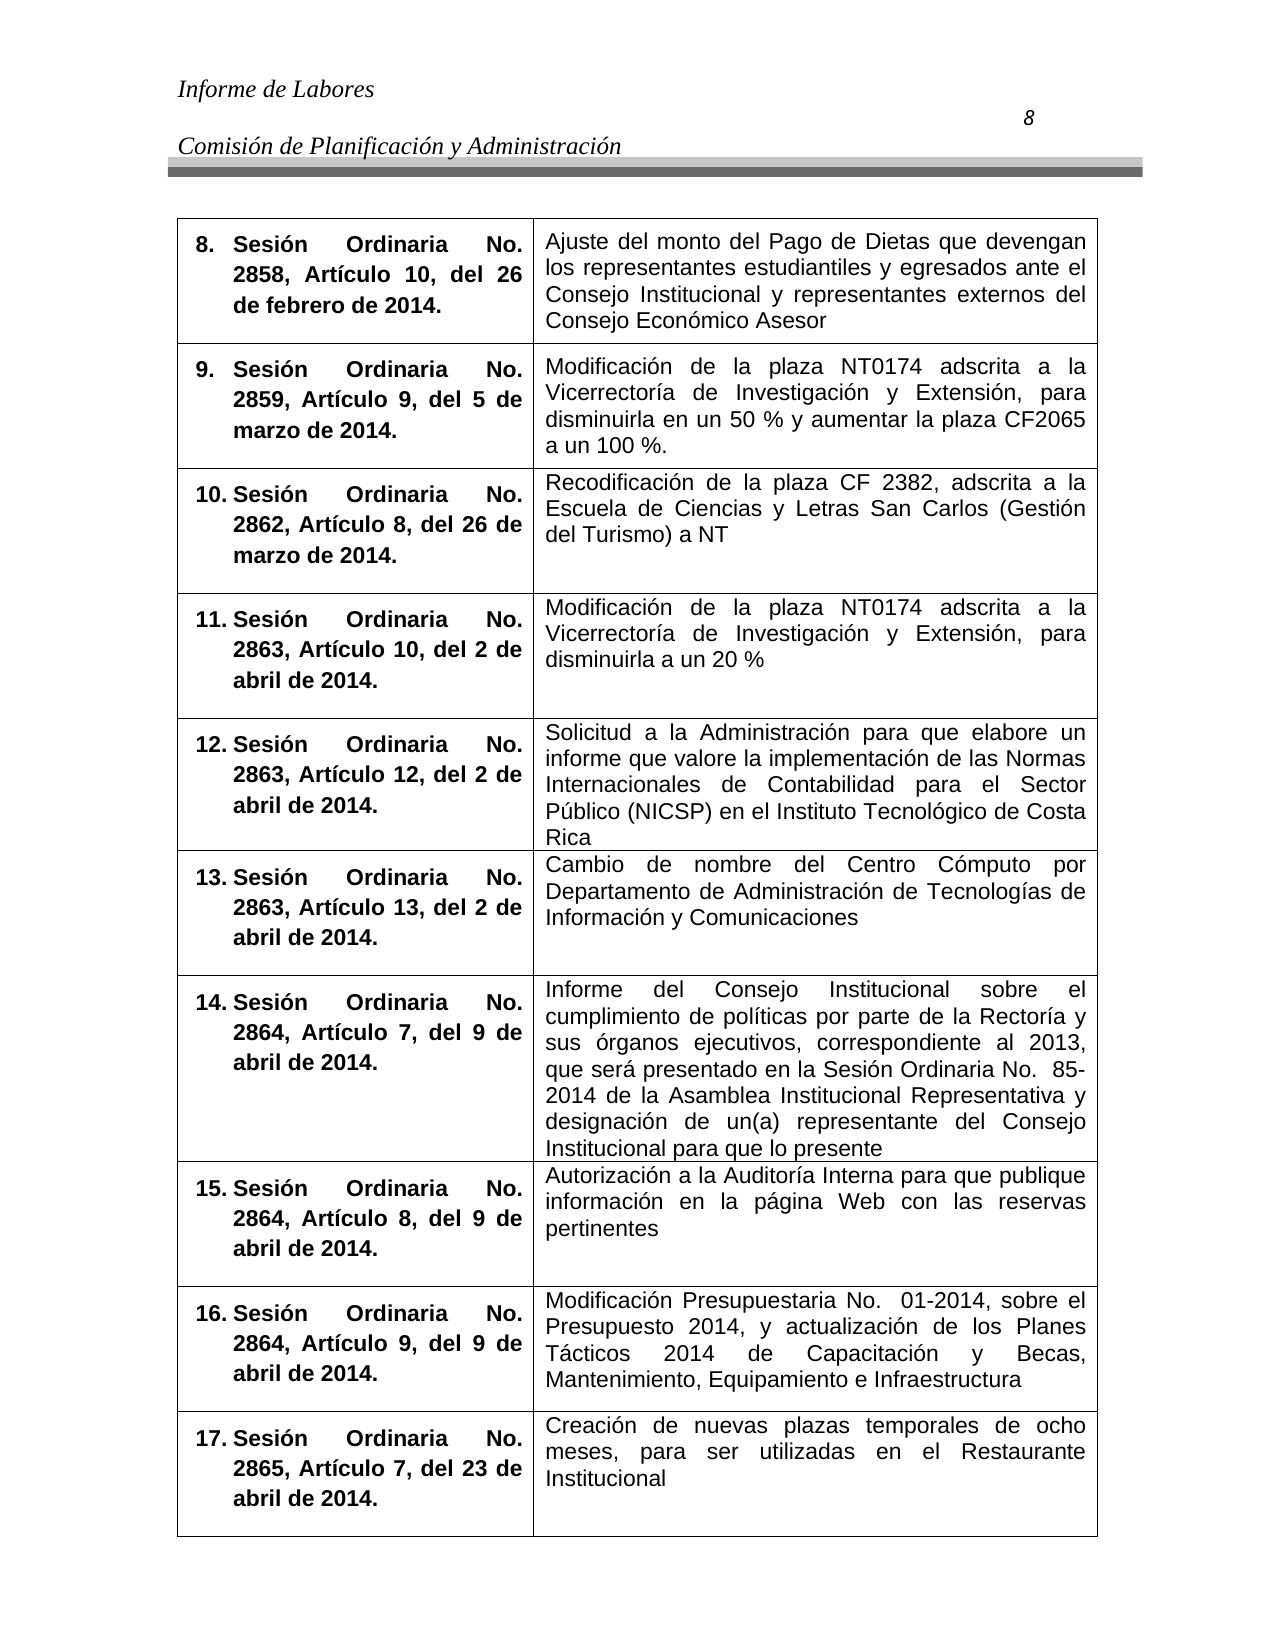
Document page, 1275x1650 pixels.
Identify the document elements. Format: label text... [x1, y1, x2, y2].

table_cell Sesión Ordinaria No. 2858, Artículo 10, del 26 de febrero de 2014. [178, 219, 533, 343]
table_cell Sesión Ordinaria No. 2864, Artículo 8, del 9 de abril de 2014. [178, 1162, 533, 1286]
table_cell Sesión Ordinaria No. 2863, Artículo 10, del 2 de abril de 2014. [178, 594, 533, 718]
table_cell Cambio de nombre del Centro Cómputo por Departamento de Administración de Tecnologías de Información y Comunicaciones [534, 851, 1097, 975]
table_cell Sesión Ordinaria No. 2864, Artículo 9, del 9 de abril de 2014. [178, 1287, 533, 1411]
table_cell Solicitud a la Administración para que elabore un informe que valore la implementación de las Normas Internacionales de Contabilidad para el Sector Público (NICSP) en el Instituto Tecnológico de Costa Rica [534, 719, 1097, 850]
picture [167, 157, 1143, 177]
table_cell Informe del Consejo Institucional sobre el cumplimiento de políticas por parte de la Rectoría y sus órganos ejecutivos, correspondiente al 2013, que será presentado en la Sesión Ordinaria No. 85-2014 de la Asamblea Institucional Representativa y designación de un(a) representante del Consejo Institucional para que lo presente [534, 976, 1097, 1161]
table_cell Sesión Ordinaria No. 2862, Artículo 8, del 26 de marzo de 2014. [178, 469, 533, 593]
table_cell Autorización a la Auditoría Interna para que publique información en la página Web con las reservas pertinentes [534, 1162, 1097, 1286]
table_cell Sesión Ordinaria No. 2863, Artículo 13, del 2 de abril de 2014. [178, 851, 533, 975]
table_cell Modificación Presupuestaria No. 01-2014, sobre el Presupuesto 2014, y actualización de los Planes Tácticos 2014 de Capacitación y Becas, Mantenimiento, Equipamiento e Infraestructura [534, 1287, 1097, 1411]
table_cell Creación de nuevas plazas temporales de ocho meses, para ser utilizadas en el Restaurante Institucional [534, 1412, 1097, 1536]
table_cell Modificación de la plaza NT0174 adscrita a la Vicerrectoría de Investigación y Extensión, para disminuirla a un 20 % [534, 594, 1097, 718]
table_cell Sesión Ordinaria No. 2865, Artículo 7, del 23 de abril de 2014. [178, 1412, 533, 1536]
table_cell Sesión Ordinaria No. 2859, Artículo 9, del 5 de marzo de 2014. [178, 344, 533, 468]
table_cell Ajuste del monto del Pago de Dietas que devengan los representantes estudiantiles y egresados ante el Consejo Institucional y representantes externos del Consejo Económico Asesor [534, 219, 1097, 343]
table_cell Recodificación de la plaza CF 2382, adscrita a la Escuela de Ciencias y Letras San Carlos (Gestión del Turismo) a NT [534, 469, 1097, 593]
table_cell Modificación de la plaza NT0174 adscrita a la Vicerrectoría de Investigación y Extensión, para disminuirla en un 50 % y aumentar la plaza CF2065 a un 100 %. [534, 344, 1097, 468]
table_cell Sesión Ordinaria No. 2864, Artículo 7, del 9 de abril de 2014. [178, 976, 533, 1161]
table_cell Sesión Ordinaria No. 2863, Artículo 12, del 2 de abril de 2014. [178, 719, 533, 850]
